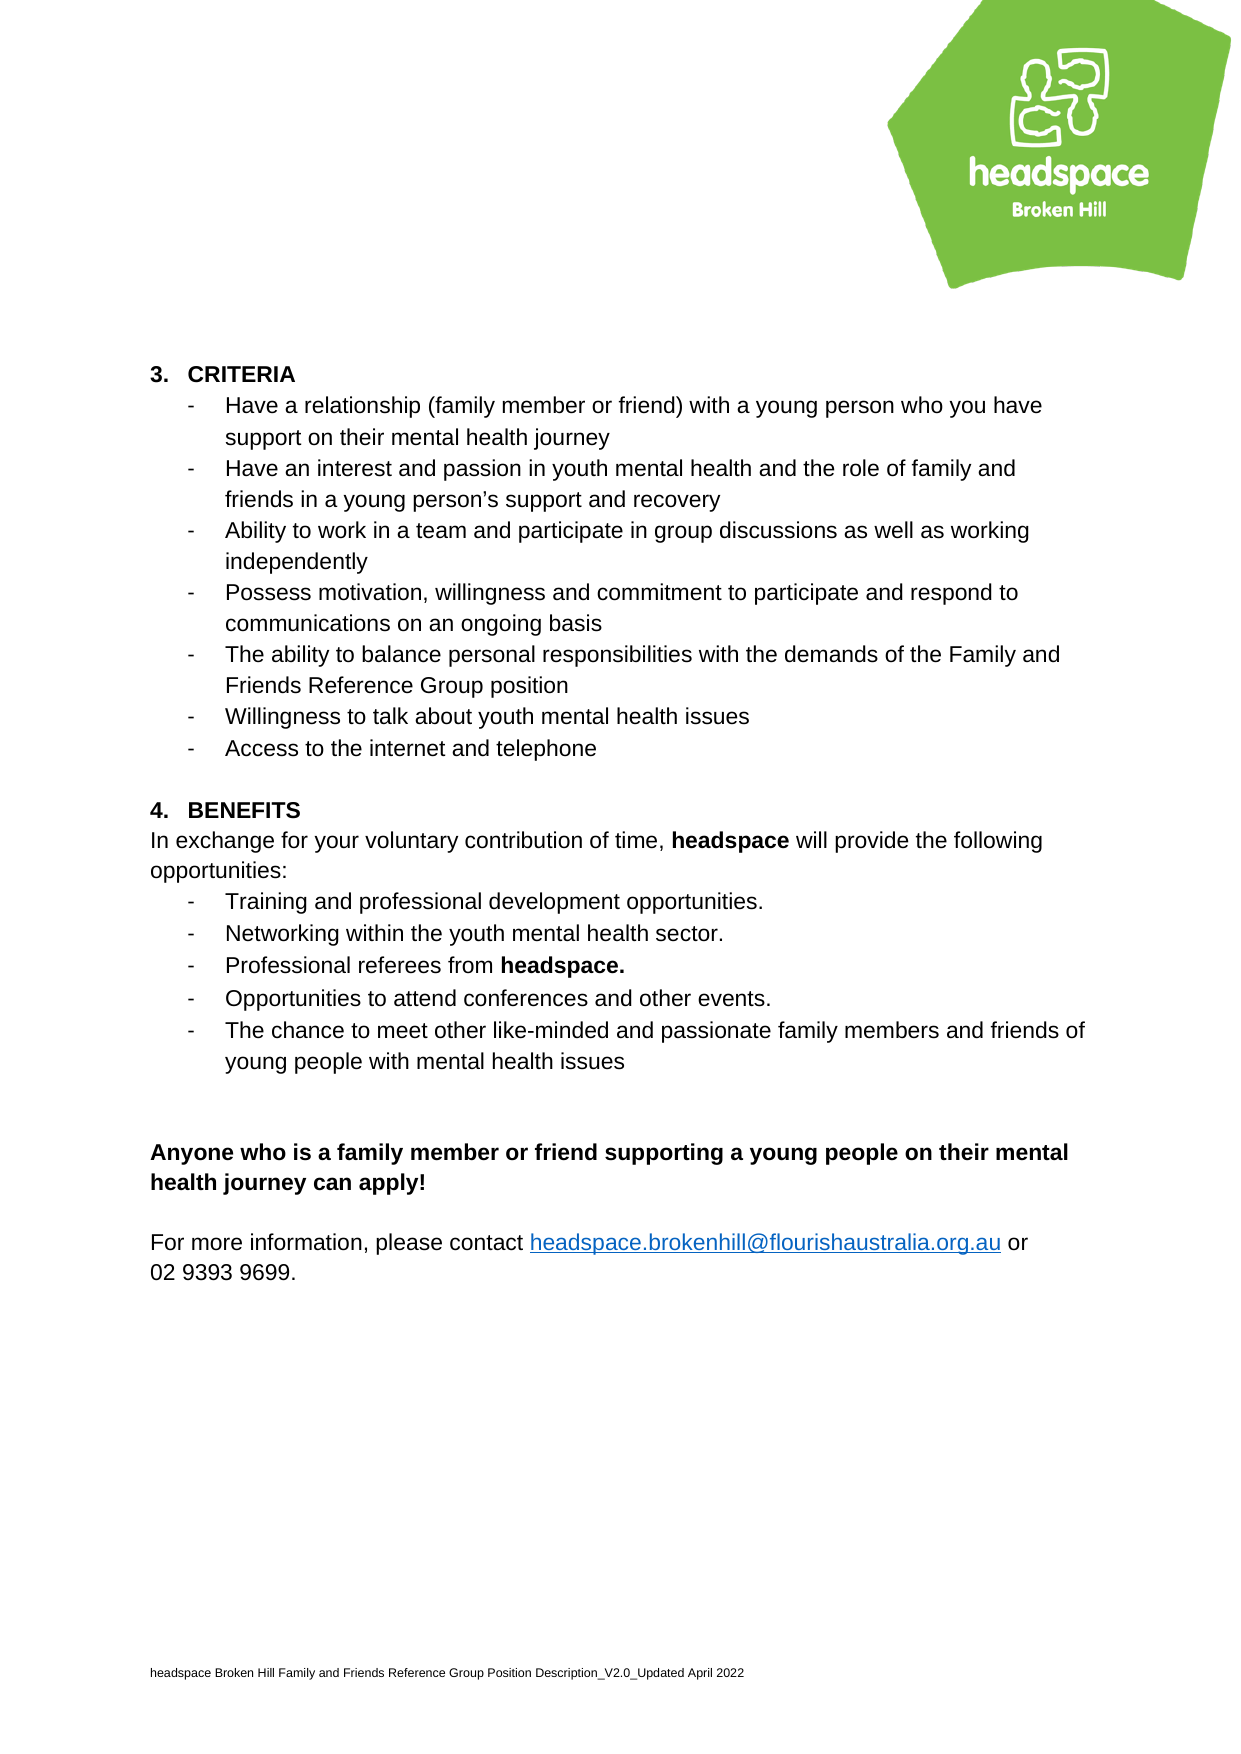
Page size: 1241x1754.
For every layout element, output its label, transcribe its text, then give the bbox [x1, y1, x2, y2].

list Have a relationship (family member or friend) with a young person who you have support on their mental health journey [187, 392, 1090, 450]
text 02 9393 9699. [150, 1259, 1090, 1286]
list Have an interest and passion in youth mental health and the role of family and friends in a young person’s support and recovery [187, 454, 1090, 512]
text Anyone who is a family member or friend supporting a young people on their mental health journey can apply! [150, 1138, 1090, 1195]
text In exchange for your voluntary contribution of time, headspace will provide the following opportunities: [150, 827, 1090, 883]
list Possess motivation, willingness and commitment to participate and respond to communications on an ongoing basis [187, 578, 1090, 636]
list Access to the internet and telephone [187, 734, 1090, 762]
text For more information, please contact headspace.brokenhill@flourishaustralia.org.au or [150, 1229, 1090, 1256]
list The chance to meet other like-minded and passionate family members and friends of young people with mental health issues [187, 1016, 1090, 1074]
picture [877, 0, 1240, 299]
list CRITERIA [150, 361, 1090, 388]
list Professional referees from headspace. [187, 952, 1090, 980]
list Willingness to talk about youth mental health issues [187, 702, 1090, 730]
list Training and professional development opportunities. [187, 887, 1090, 915]
list Opportunities to attend conferences and other events. [187, 984, 1090, 1012]
list BENEFITS [150, 797, 1090, 823]
list The ability to balance personal responsibilities with the demands of the Family and Friends Reference Group position [187, 640, 1090, 698]
list Networking within the youth mental health sector. [187, 919, 1090, 947]
list Ability to work in a team and participate in group discussions as well as working independently [187, 516, 1090, 574]
